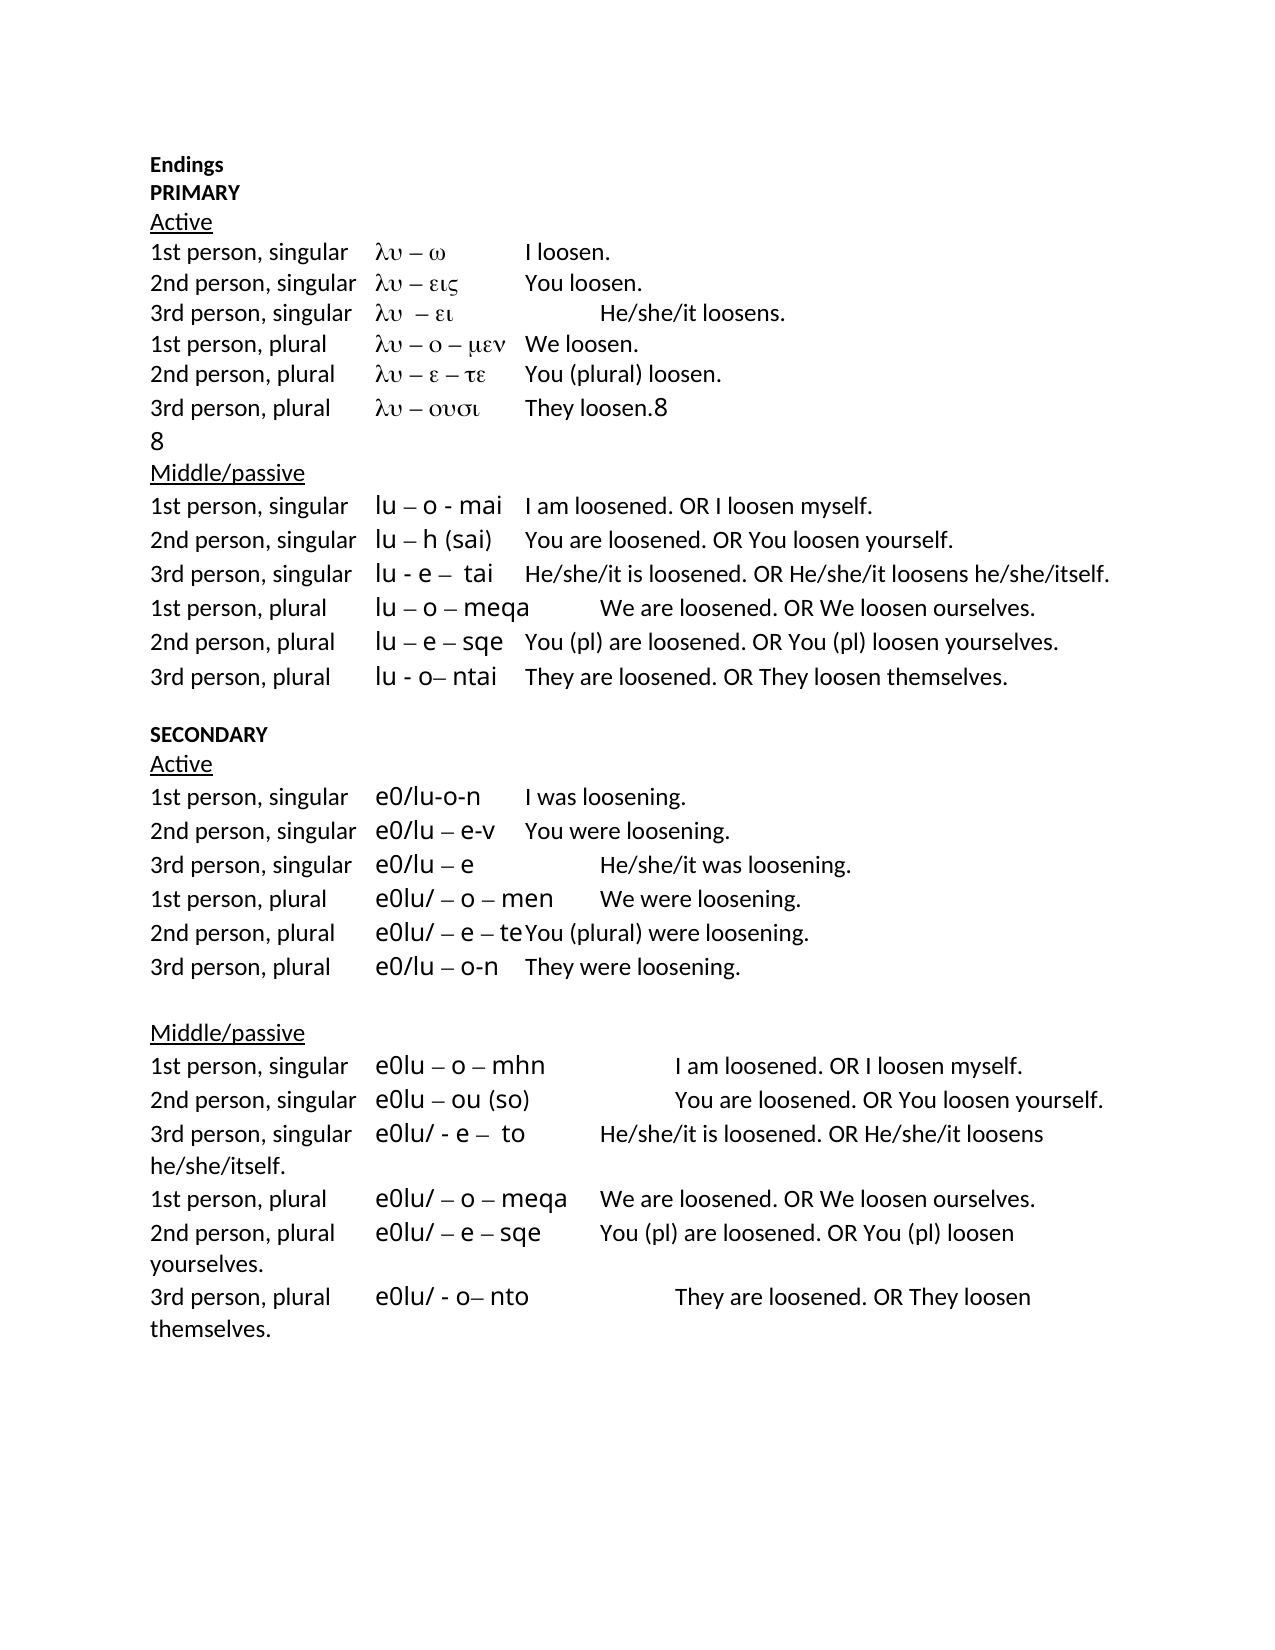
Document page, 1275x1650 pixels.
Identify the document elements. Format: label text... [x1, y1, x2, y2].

text 2nd person, singular e0lu – ou (so) You are loosened. OR You loosen yourself. [150, 1082, 1125, 1116]
text 2nd person, plural lu – e – sqe You (pl) are loosened. OR You (pl) loosen yourselves. [150, 624, 1125, 658]
text 3rd person, singular e0/lu – e He/she/it was loosening. [150, 847, 1125, 881]
text 1st person, plural e0lu/ – o – meqa We are loosened. OR We loosen ourselves. [150, 1180, 1125, 1214]
text Active [150, 206, 1125, 237]
text 1st person, plural lu – o – meqa We are loosened. OR We loosen ourselves. [150, 590, 1125, 624]
text 2nd person, plural e0lu/ – e – te You (plural) were loosening. [150, 915, 1125, 949]
text Middle/passive [150, 1017, 1125, 1048]
text 1st person, plural e0lu/ – o – men We were loosening. [150, 881, 1125, 915]
text 2nd person, singular e0/lu – e-v You were loosening. [150, 813, 1125, 847]
text Active [150, 748, 1125, 779]
text 1st person, singular lu – w I loosen. [150, 237, 1125, 267]
text 3rd person, singular lu – ei He/she/it loosens. [150, 298, 1125, 328]
text 2nd person, plural lu – e – te You (plural) loosen. [150, 359, 1125, 389]
text 3rd person, singular e0lu/ - e – to He/she/it is loosened. OR He/she/it loosens he/she/itself. [150, 1116, 1125, 1180]
text 3rd person, singular lu - e – tai He/she/it is loosened. OR He/she/it loosens he/she/itself. [150, 556, 1125, 590]
text 3rd person, plural lu – ousi They loosen.8 [150, 389, 1125, 423]
text SECONDARY [150, 720, 1125, 748]
text PRIMARY [150, 178, 1125, 206]
text Middle/passive [150, 457, 1125, 488]
text 1st person, singular lu – o - mai I am loosened. OR I loosen myself. [150, 488, 1125, 522]
text 2nd person, plural e0lu/ – e – sqe You (pl) are loosened. OR You (pl) loosen yourselves. [150, 1214, 1125, 1279]
text 3rd person, plural lu - o– ntai They are loosened. OR They loosen themselves. [150, 658, 1125, 692]
text 3rd person, plural e0lu/ - o– nto They are loosened. OR They loosen themselves. [150, 1279, 1125, 1344]
text 2nd person, singular lu – eiV You loosen. [150, 267, 1125, 298]
text 8 [150, 423, 1125, 457]
text 1st person, singular e0/lu-o-n I was loosening. [150, 779, 1125, 813]
text Endings [150, 150, 1125, 178]
text 2nd person, singular lu – h (sai) You are loosened. OR You loosen yourself. [150, 522, 1125, 556]
text 1st person, singular e0lu – o – mhn I am loosened. OR I loosen myself. [150, 1048, 1125, 1082]
text 3rd person, plural e0/lu – o-n They were loosening. [150, 949, 1125, 983]
text 1st person, plural lu – o – men We loosen. [150, 328, 1125, 359]
